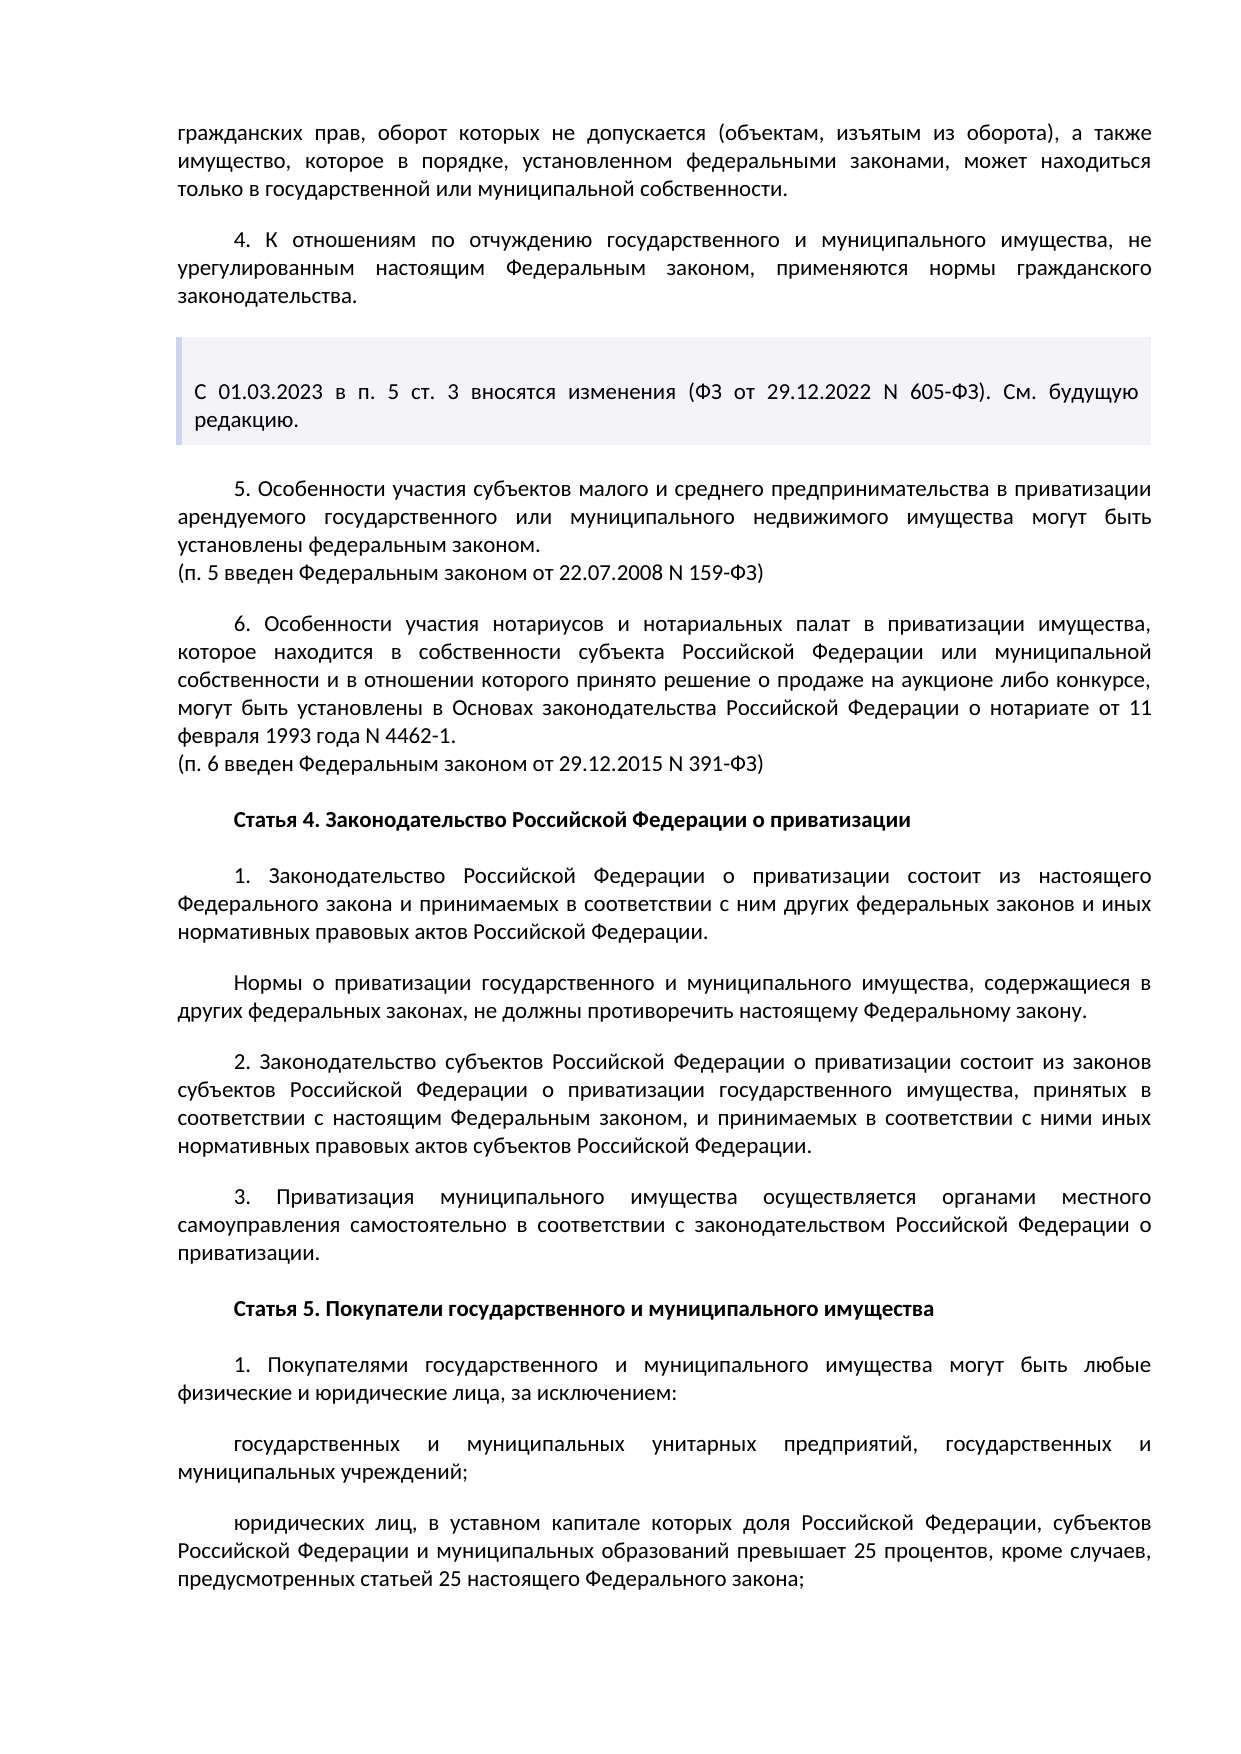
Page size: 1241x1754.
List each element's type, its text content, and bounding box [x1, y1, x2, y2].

text 6. Особенности участия нотариусов и нотариальных палат в приватизации имущества, которое находится в собственности субъекта Российской Федерации или муниципальной собственности и в отношении которого принято решение о продаже на аукционе либо конкурсе, могут быть установлены в Основах законодательства Российской Федерации о нотариате от 11 февраля 1993 года N 4462-1. [177, 609, 1152, 749]
text (п. 5 введен Федеральным законом от 22.07.2008 N 159-ФЗ) [177, 558, 1152, 586]
text государственных и муниципальных унитарных предприятий, государственных и муниципальных учреждений; [177, 1429, 1152, 1485]
table_header [182, 337, 194, 445]
table_header [176, 337, 182, 445]
text 3. Приватизация муниципального имущества осуществляется органами местного самоуправления самостоятельно в соответствии с законодательством Российской Федерации о приватизации. [177, 1182, 1152, 1266]
text юридических лиц, в уставном капитале которых доля Российской Федерации, субъектов Российской Федерации и муниципальных образований превышает 25 процентов, кроме случаев, предусмотренных статьей 25 настоящего Федерального закона; [177, 1508, 1152, 1592]
text Нормы о приватизации государственного и муниципального имущества, содержащиеся в других федеральных законах, не должны противоречить настоящему Федеральному закону. [177, 968, 1152, 1024]
table_header [1139, 337, 1151, 445]
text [177, 118, 1152, 202]
text 5. Особенности участия субъектов малого и среднего предпринимательства в приватизации арендуемого государственного или муниципального недвижимого имущества могут быть установлены федеральным законом. [177, 474, 1152, 558]
text 4. К отношениям по отчуждению государственного и муниципального имущества, не урегулированным настоящим Федеральным законом, применяются нормы гражданского законодательства. [177, 225, 1152, 309]
title Статья 5. Покупатели государственного и муниципального имущества [177, 1294, 1152, 1322]
text 1. Покупателями государственного и муниципального имущества могут быть любые физические и юридические лица, за исключением: [177, 1350, 1152, 1406]
text 2. Законодательство субъектов Российской Федерации о приватизации состоит из законов субъектов Российской Федерации о приватизации государственного имущества, принятых в соответствии с настоящим Федеральным законом, и принимаемых в соответствии с ними иных нормативных правовых актов субъектов Российской Федерации. [177, 1047, 1152, 1159]
table_header С 01.03.2023 в п. 5 ст. 3 вносятся изменения (ФЗ от 29.12.2022 N 605-ФЗ). См. будущую редакцию. [194, 337, 1139, 445]
text 1. Законодательство Российской Федерации о приватизации состоит из настоящего Федерального закона и принимаемых в соответствии с ним других федеральных законов и иных нормативных правовых актов Российской Федерации. [177, 861, 1152, 945]
title Статья 4. Законодательство Российской Федерации о приватизации [177, 805, 1152, 833]
text (п. 6 введен Федеральным законом от 29.12.2015 N 391-ФЗ) [177, 749, 1152, 777]
